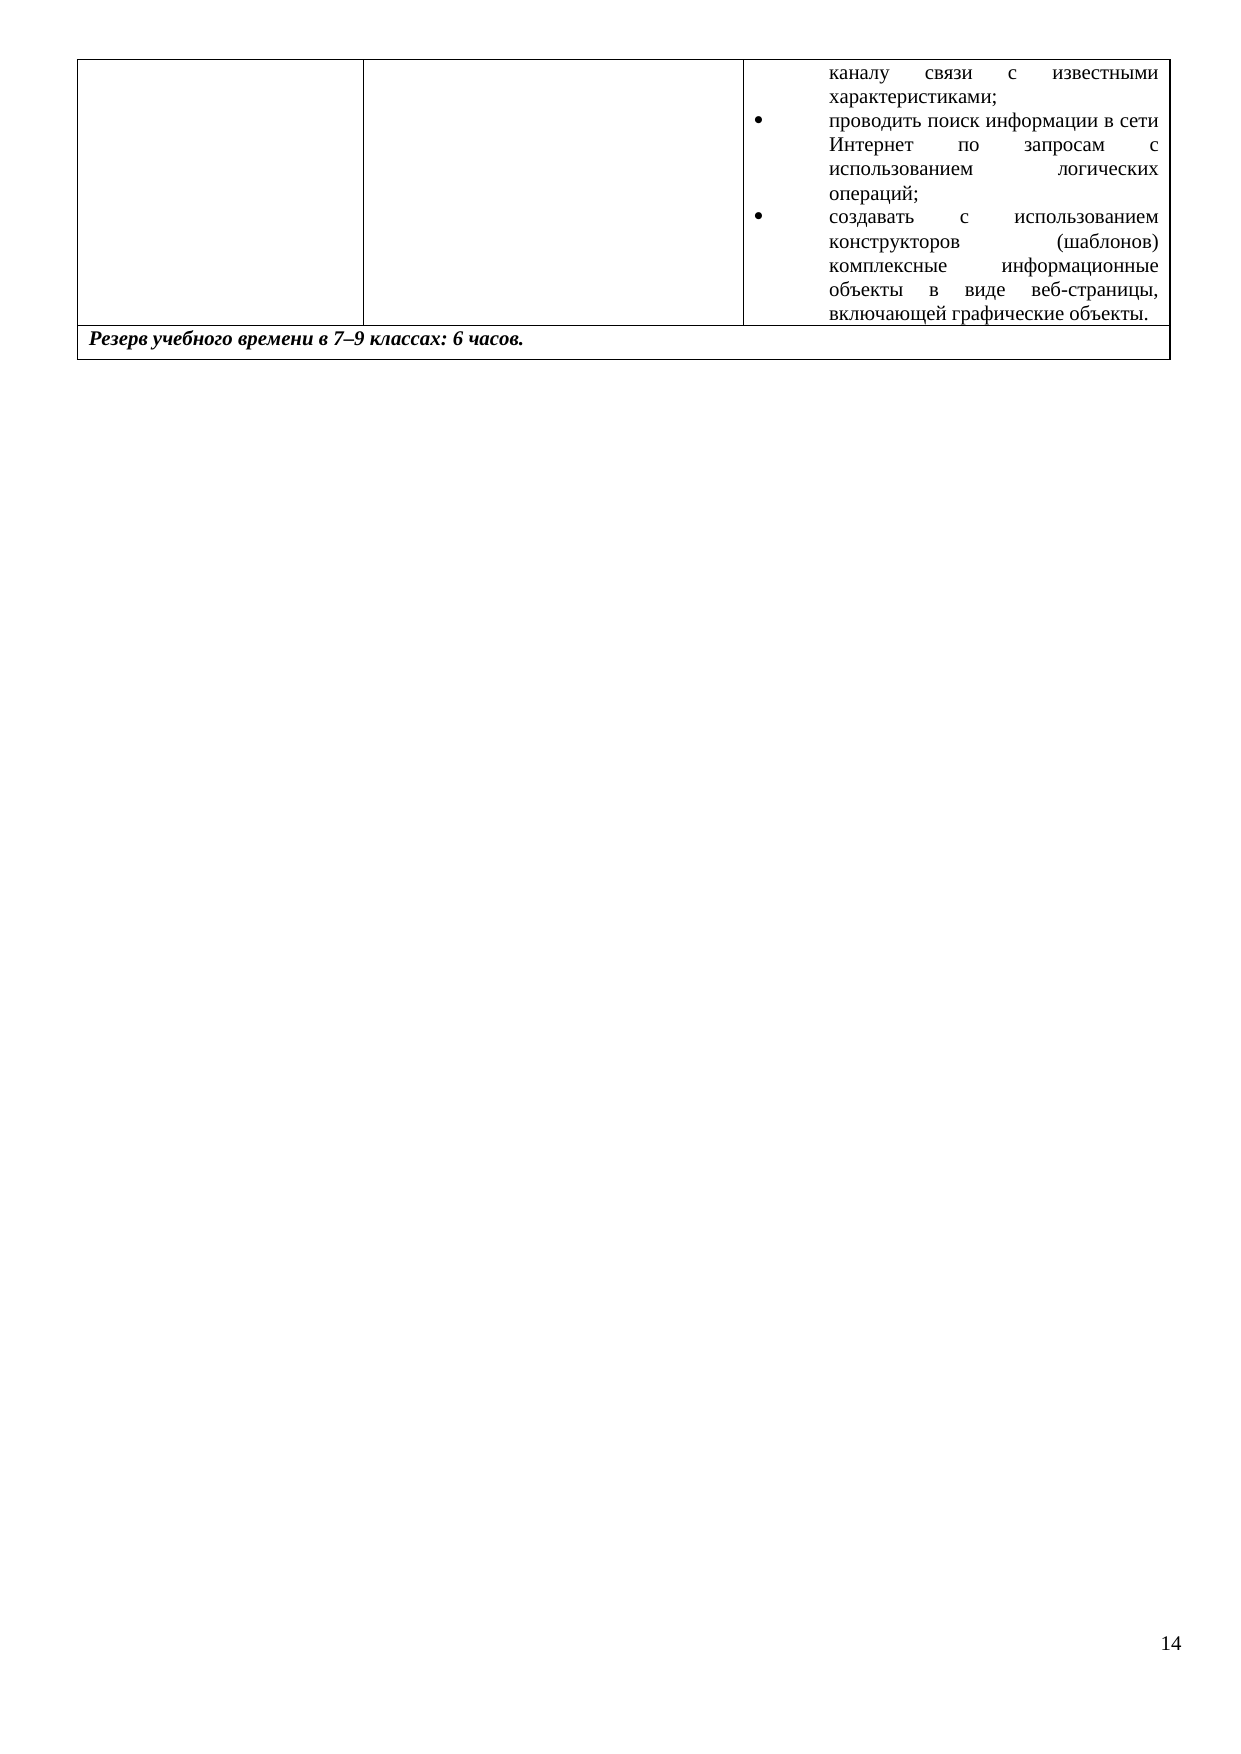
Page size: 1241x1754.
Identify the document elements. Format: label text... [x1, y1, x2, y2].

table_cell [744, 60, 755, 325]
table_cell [364, 60, 743, 325]
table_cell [78, 60, 363, 325]
table_cell Резерв учебного времени в 7–9 классах: 6 часов. [78, 326, 1169, 359]
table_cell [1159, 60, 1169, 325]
